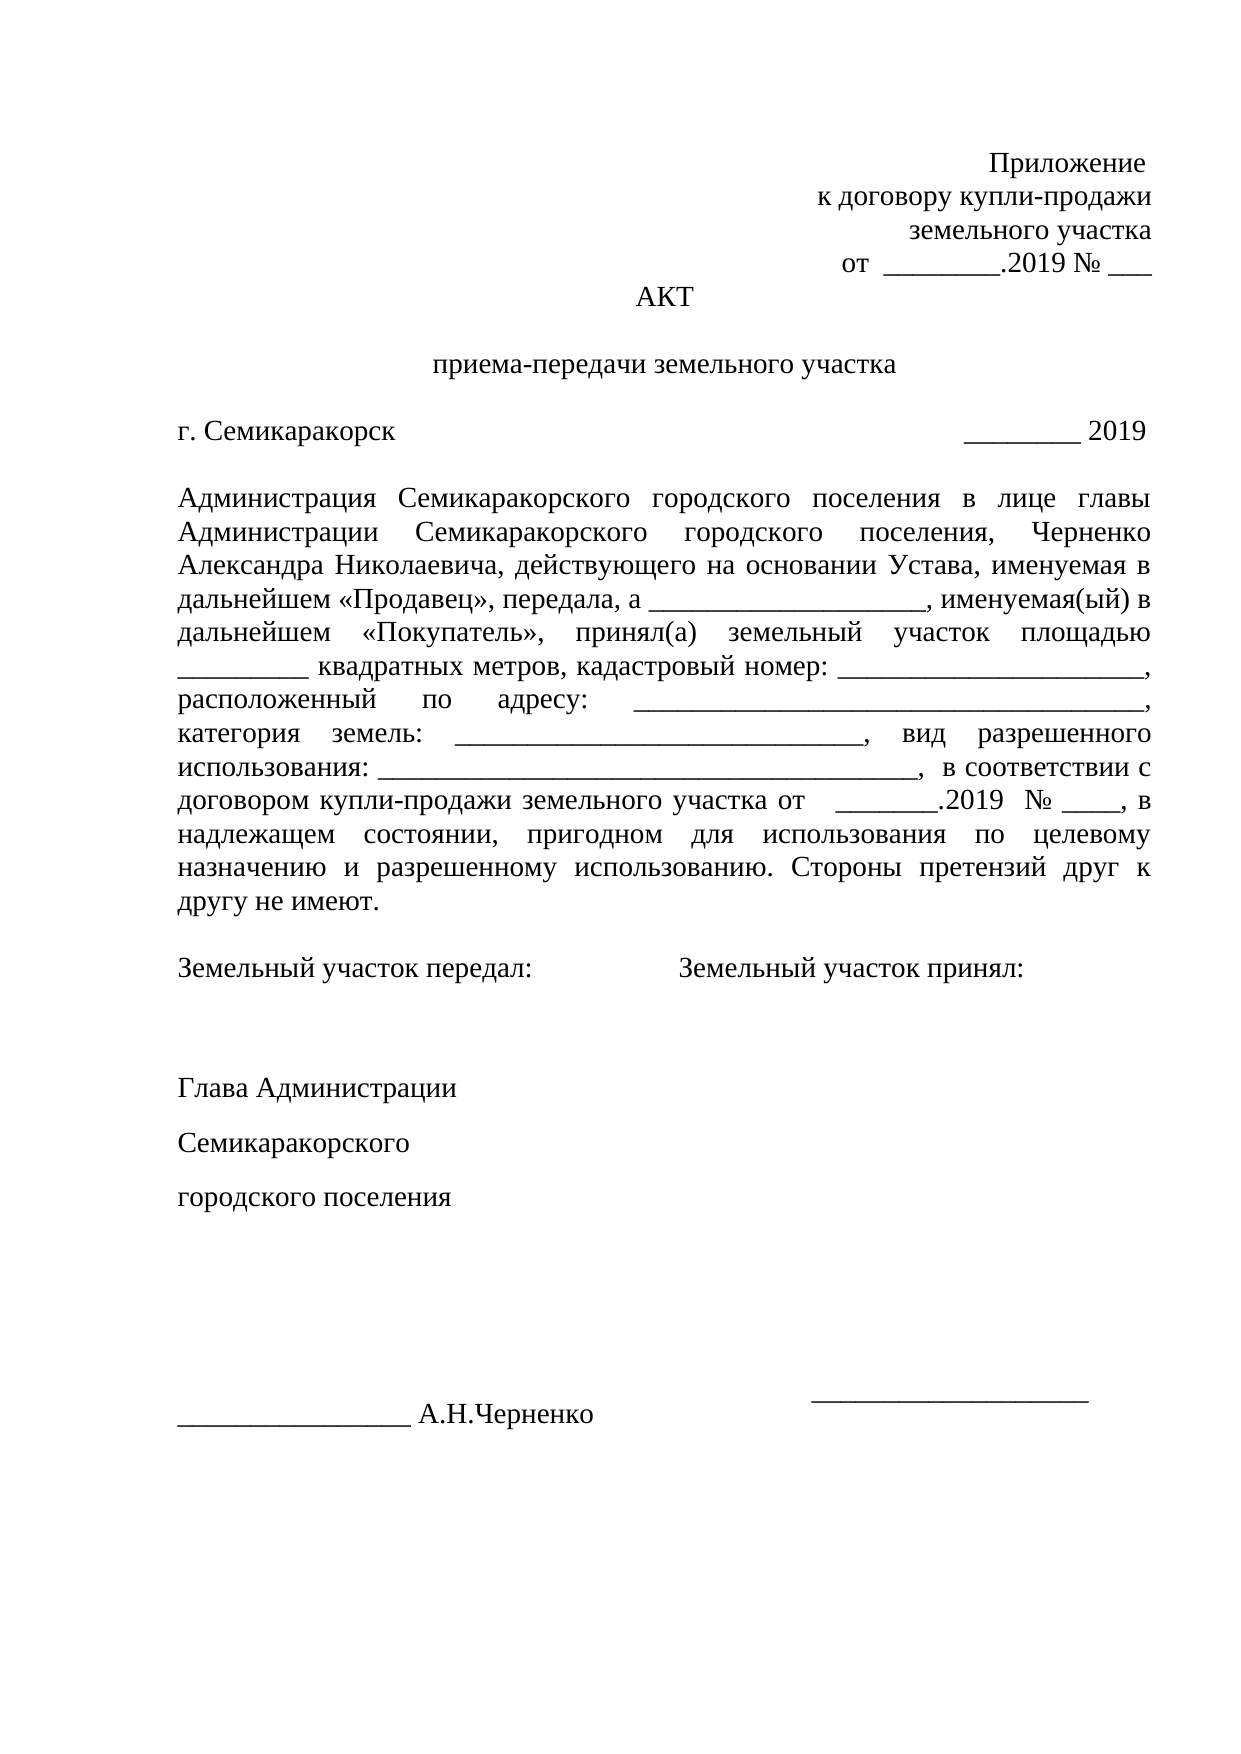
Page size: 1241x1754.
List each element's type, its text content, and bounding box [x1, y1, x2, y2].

table_header Глава Администрации Семикаракорского городского поселения ________________ А.Н.Черненко [166, 1016, 662, 1505]
table_header ___________________ [662, 1016, 1187, 1505]
text приема-передачи земельного участка [177, 346, 1152, 380]
text Администрация Семикаракорского городского поселения в лице главы Администрации Семикаракорского городского поселения, Черненко Александра Николаевича, действующего на основании Устава, именуемая в дальнейшем «Продавец», передала, а ___________________, именуемая(ый) в дальнейшем «Покупатель», принял(а) земельный участок площадью _________ квадратных метров, кадастровый номер: _____________________, расположенный по адресу: ___________________________________, категория земель: ____________________________, вид разрешенного использования: _____________________________________, в соответствии с договором купли-продажи земельного участка от _______.2019 № ____, в надлежащем состоянии, пригодном для использования по целевому назначению и разрешенному использованию. Стороны претензий друг к другу не имеют. [177, 480, 1152, 916]
text земельного участка [177, 212, 1152, 246]
text г. Семикаракорск ________ 2019 [177, 413, 1152, 447]
text Приложение [915, 145, 1152, 178]
text Земельный участок передал: Земельный участок принял: [177, 950, 1152, 983]
text от ________.2019 № ___ [177, 246, 1152, 279]
text АКТ [177, 279, 1152, 313]
text к договору купли-продажи [177, 178, 1152, 212]
